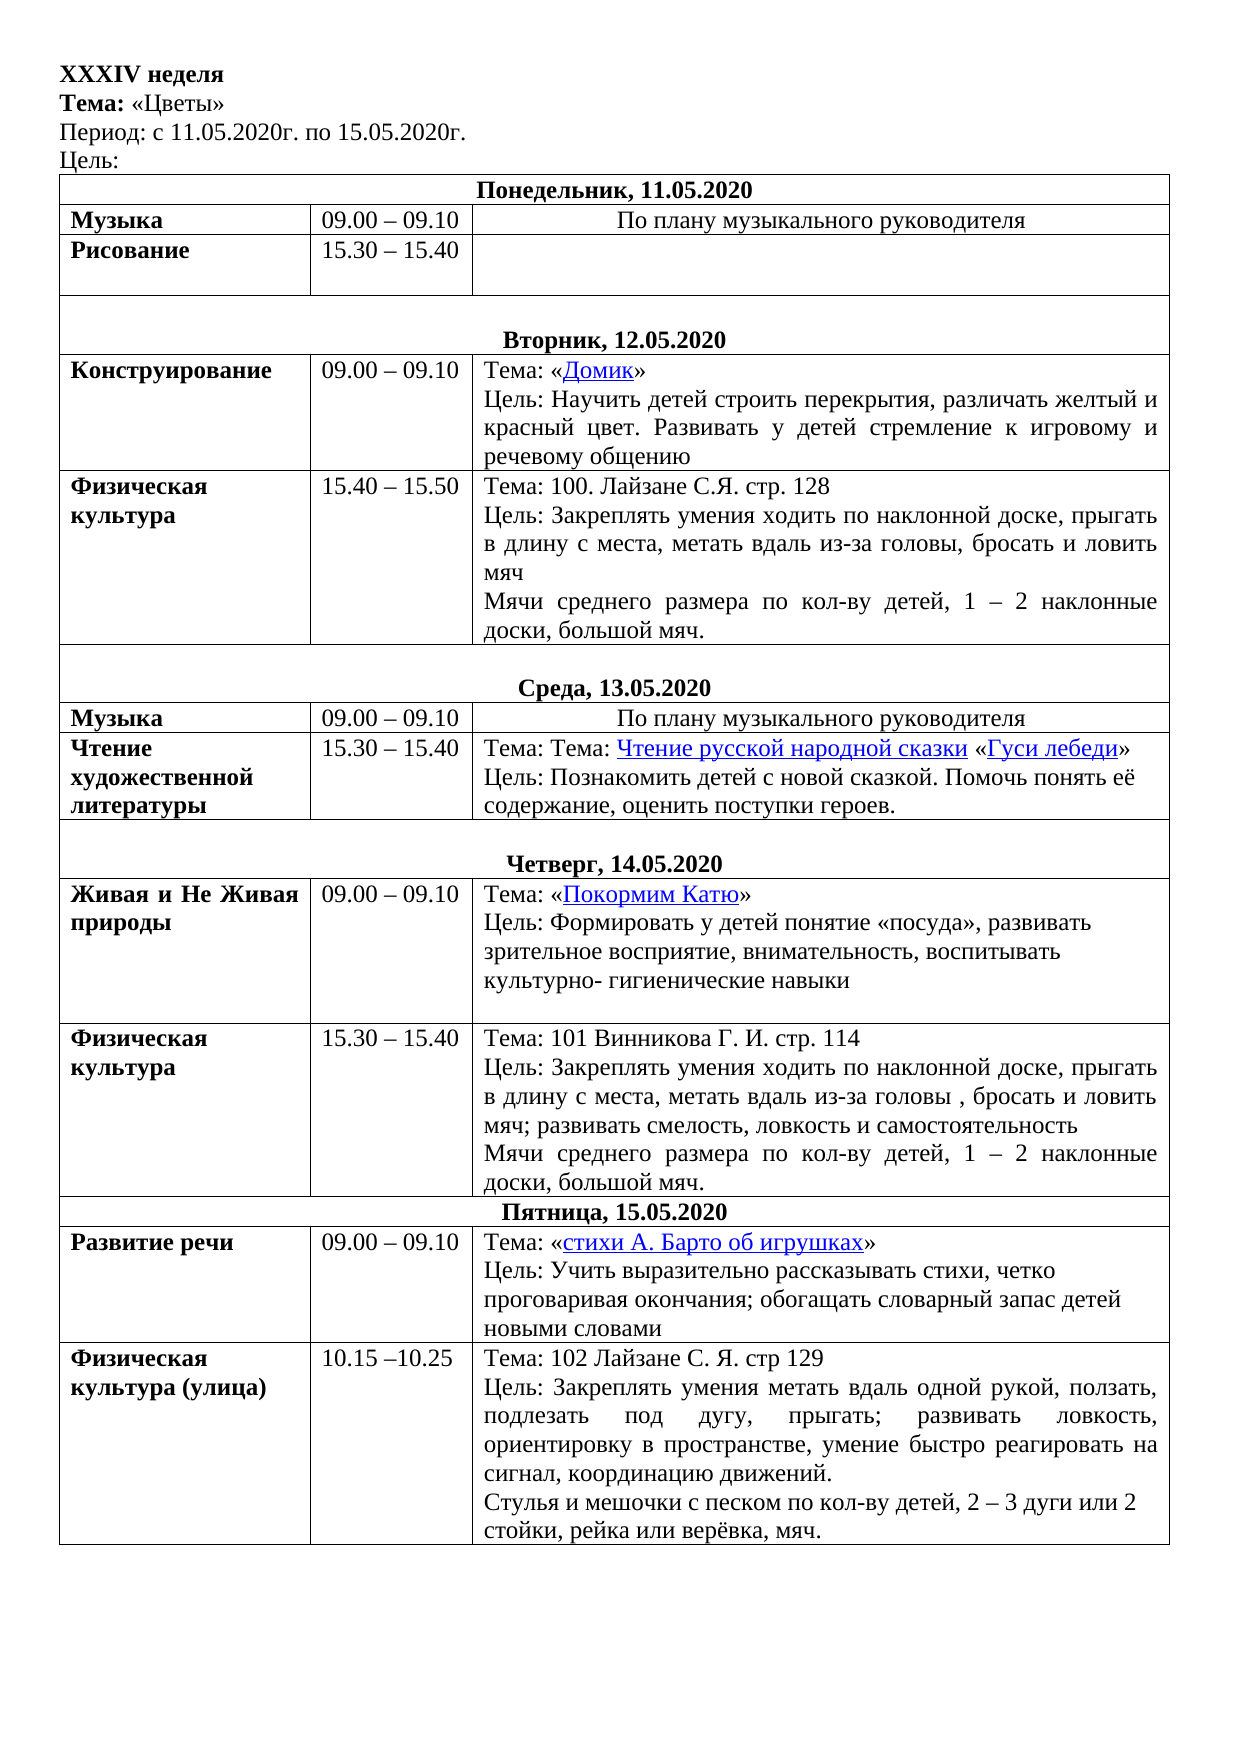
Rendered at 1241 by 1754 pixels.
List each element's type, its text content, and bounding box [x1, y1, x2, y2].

table_cell Тема: «Покормим Катю» Цель: Формировать у детей понятие «посуда», развивать зрительное восприятие, внимательность, воспитывать культурно- гигиенические навыки [473, 879, 1169, 1022]
table_cell Рисование [60, 235, 310, 295]
table_cell Тема: 100. Лайзане С.Я. стр. 128 Цель: Закреплять умения ходить по наклонной доске, прыгать в длину с места, метать вдаль из-за головы, бросать и ловить мяч Мячи среднего размера по кол-ву детей, 1 – 2 наклонные доски, большой мяч. [473, 471, 1169, 643]
table_cell Среда, 13.05.2020 [60, 645, 1169, 702]
table_cell 10.15 –10.25 [311, 1343, 472, 1544]
text XXXIV неделя [59, 59, 1152, 88]
table_cell 09.00 – 09.10 [311, 355, 472, 470]
table_cell Тема: 101 Винникова Г. И. стр. 114 Цель: Закреплять умения ходить по наклонной доске, прыгать в длину с места, метать вдаль из-за головы , бросать и ловить мяч; развивать смелость, ловкость и самостоятельность Мячи среднего размера по кол-ву детей, 1 – 2 наклонные доски, большой мяч. [473, 1024, 1169, 1196]
table_cell Тема: Тема: Чтение русской народной сказки «Гуси лебеди» Цель: Познакомить детей с новой сказкой. Помочь понять её содержание, оценить поступки героев. [473, 733, 1169, 819]
table_cell Пятница, 15.05.2020 [60, 1197, 1169, 1226]
table_cell 09.00 – 09.10 [311, 703, 472, 732]
table_cell По плану музыкального руководителя [473, 703, 1169, 732]
table_cell По плану музыкального руководителя [473, 205, 1169, 234]
table_cell 09.00 – 09.10 [311, 879, 472, 1022]
table_cell 09.00 – 09.10 [311, 1227, 472, 1342]
table_cell 15.30 – 15.40 [311, 235, 472, 295]
table_cell [473, 235, 1169, 295]
table_cell Тема: 102 Лайзане С. Я. стр 129 Цель: Закреплять умения метать вдаль одной рукой, ползать, подлезать под дугу, прыгать; развивать ловкость, ориентировку в пространстве, умение быстро реагировать на сигнал, координацию движений. Стулья и мешочки с песком по кол-ву детей, 2 – 3 дуги или 2 стойки, рейка или верёвка, мяч. [473, 1343, 1169, 1544]
table_cell Музыка [60, 205, 310, 234]
table_cell Вторник, 12.05.2020 [60, 296, 1169, 354]
table_cell 15.30 – 15.40 [311, 1024, 472, 1196]
table_cell 09.00 – 09.10 [311, 205, 472, 234]
table_cell Физическая культура [60, 1024, 310, 1196]
text Тема: «Цветы» [59, 88, 1152, 117]
table_cell Живая и Не Живая природы [60, 879, 310, 1022]
table_cell Тема: «Домик» Цель: Научить детей строить перекрытия, различать желтый и красный цвет. Развивать у детей стремление к игровому и речевому общению [473, 355, 1169, 470]
table_cell Физическая культура (улица) [60, 1343, 310, 1544]
table_cell Физическая культура [60, 471, 310, 643]
table_cell Чтение художественной литературы [60, 733, 310, 819]
text Цель: [59, 145, 1152, 174]
table_cell Конструирование [60, 355, 310, 470]
text Период: с 11.05.2020г. по 15.05.2020г. [59, 117, 1152, 145]
table_cell 15.30 – 15.40 [311, 733, 472, 819]
table_cell Четверг, 14.05.2020 [60, 820, 1169, 878]
table_cell Тема: «стихи А. Барто об игрушках» Цель: Учить выразительно рассказывать стихи, четко проговаривая окончания; обогащать словарный запас детей новыми словами [473, 1227, 1169, 1342]
table_cell 15.40 – 15.50 [311, 471, 472, 643]
table_cell Развитие речи [60, 1227, 310, 1342]
table_cell Музыка [60, 703, 310, 732]
table_header Понедельник, 11.05.2020 [60, 175, 1169, 204]
